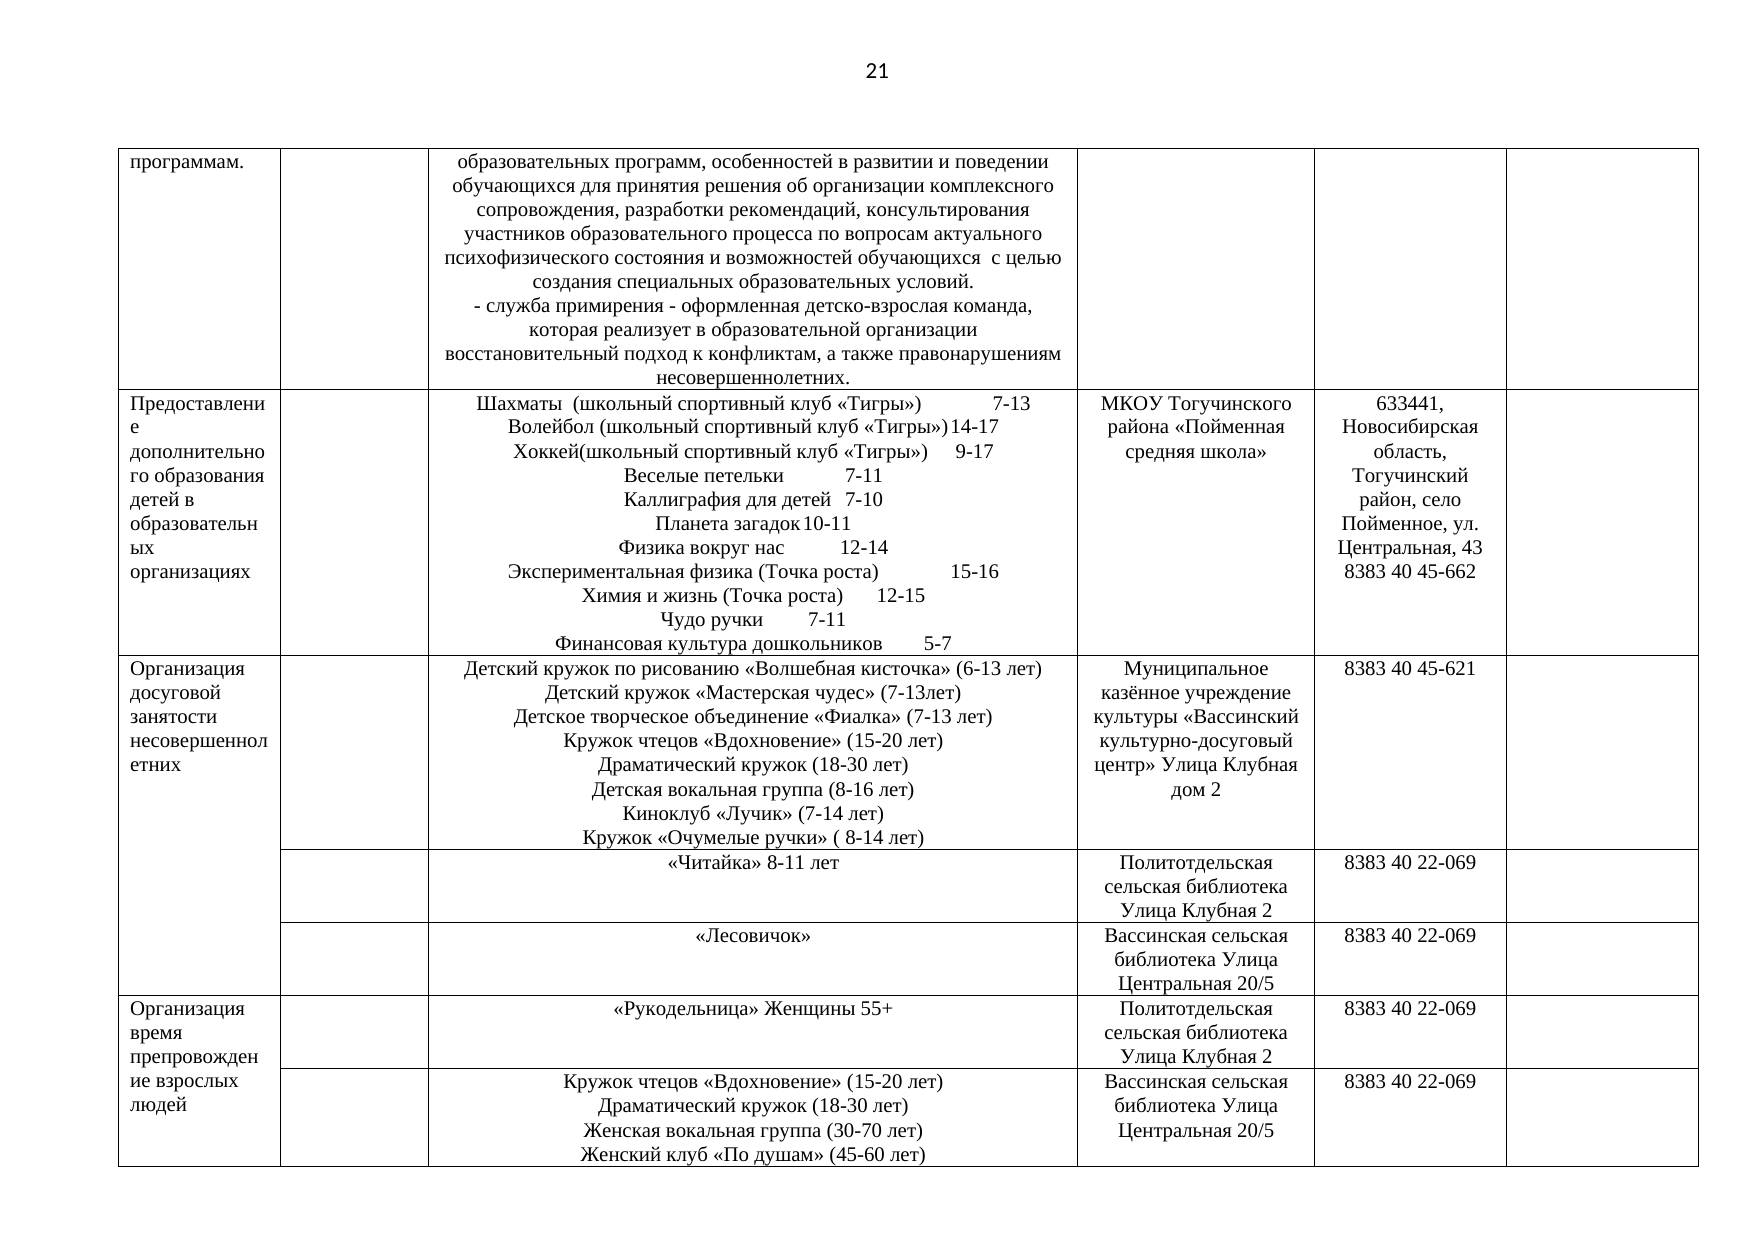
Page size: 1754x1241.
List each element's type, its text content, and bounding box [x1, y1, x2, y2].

table_cell [1507, 656, 1698, 849]
table_cell [281, 390, 428, 655]
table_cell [1078, 1069, 1314, 1166]
table_cell Детский кружок по рисованию «Волшебная кисточка» (6-13 лет) Детский кружок «Мастерская чудес» (7-13лет) Детское творческое объединение «Фиалка» (7-13 лет) Кружок чтецов «Вдохновение» (15-20 лет) Драматический кружок (18-30 лет) Детская вокальная группа (8-16 лет) Киноклуб «Лучик» (7-14 лет) Кружок «Очумелые ручки» ( 8-14 лет) [429, 656, 1077, 849]
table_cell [1078, 149, 1314, 389]
table_cell [1507, 996, 1698, 1068]
table_cell [281, 149, 428, 389]
table_cell МКОУ Тогучинского района «Пойменная средняя школа» [1078, 390, 1314, 655]
table_cell Организация досуговой занятости несовершеннолетних [119, 656, 280, 995]
table_cell [281, 923, 428, 995]
table_cell Вассинская сельская библиотека Улица Центральная 20/5 [1078, 923, 1314, 995]
table_cell 633441, Новосибирская область, Тогучинский район, село Пойменное, ул. Центральная, 43 8383 40 45-662 [1315, 390, 1506, 655]
table_cell [1507, 923, 1698, 995]
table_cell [119, 149, 280, 389]
table_cell Политотдельская сельская библиотека Улица Клубная 2 [1078, 850, 1314, 922]
table_cell «Читайка» 8-11 лет [429, 850, 1077, 922]
table_cell [1507, 850, 1698, 922]
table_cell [429, 1069, 1077, 1166]
table_cell 8383 40 22-069 [1315, 923, 1506, 995]
table_cell 8383 40 22-069 [1315, 1069, 1506, 1166]
table_cell «Лесовичок» [429, 923, 1077, 995]
table_cell Политотдельская сельская библиотека Улица Клубная 2 [1078, 996, 1314, 1068]
table_cell Шахматы (школьный спортивный клуб «Тигры») 7-13 Волейбол (школьный спортивный клуб «Тигры») 14-17 Хоккей(школьный спортивный клуб «Тигры») 9-17 Веселые петельки 7-11 Каллиграфия для детей 7-10 Планета загадок 10-11 Физика вокруг нас 12-14 Экспериментальная физика (Точка роста) 15-16 Химия и жизнь (Точка роста) 12-15 Чудо ручки 7-11 Финансовая культура дошкольников 5-7 [429, 390, 1077, 655]
table_cell [281, 656, 428, 849]
table_cell [1507, 390, 1698, 655]
table_cell 8383 40 45-621 [1315, 656, 1506, 849]
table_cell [429, 149, 1077, 389]
table_cell 8383 40 22-069 [1315, 996, 1506, 1068]
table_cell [1315, 149, 1506, 389]
table_cell Предоставление дополнительного образования детей в образовательных организациях [119, 390, 280, 655]
table_cell [1507, 149, 1698, 389]
table_cell [281, 850, 428, 922]
table_cell Организация время препровождение взрослых людей [119, 996, 280, 1166]
table_cell [281, 996, 428, 1068]
table_cell [281, 1069, 428, 1166]
table_cell 8383 40 22-069 [1315, 850, 1506, 922]
table_cell [1507, 1069, 1698, 1166]
table_cell Муниципальное казённое учреждение культуры «Вассинский культурно-досуговый центр» Улица Клубная дом 2 [1078, 656, 1314, 849]
table_cell «Рукодельница» Женщины 55+ [429, 996, 1077, 1068]
